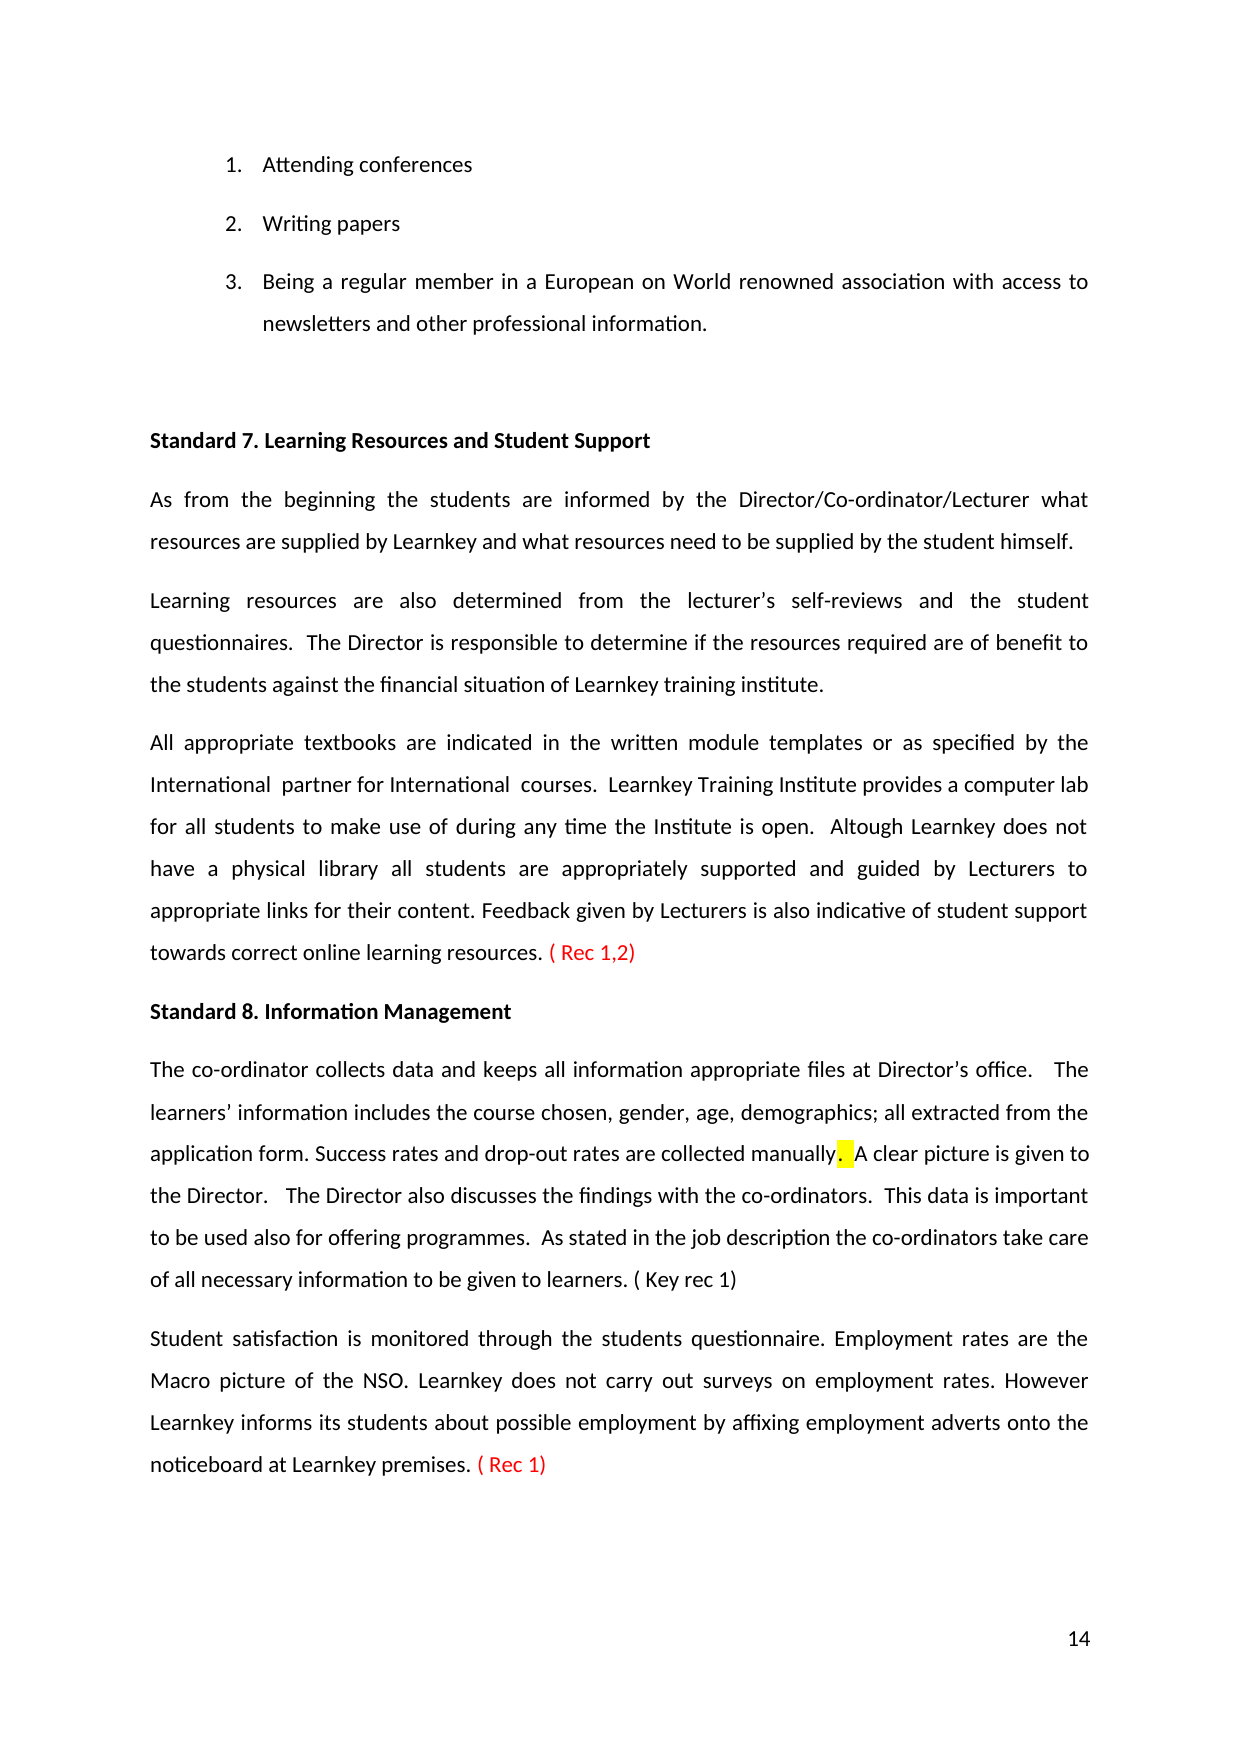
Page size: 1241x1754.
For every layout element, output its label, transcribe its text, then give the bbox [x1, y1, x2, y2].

text Standard 7. Learning Resources and Student Support [150, 427, 1090, 454]
text Student satisfaction is monitored through the students questionnaire. Employment rates are the Macro picture of the NSO. Learnkey does not carry out surveys on employment rates. However Learnkey informs its students about possible employment by affixing employment adverts onto the noticeboard at Learnkey premises. ( Rec 1) [150, 1324, 1090, 1478]
text Standard 8. Information Management [150, 997, 1090, 1025]
text The co-ordinator collects data and keeps all information appropriate files at Director’s office. The learners’ information includes the course chosen, gender, age, demographics; all extracted from the application form. Success rates and drop-out rates are collected manually. A clear picture is given to the Director. The Director also discusses the findings with the co-ordinators. This data is important to be used also for offering programmes. As stated in the job description the co-ordinators take care of all necessary information to be given to learners. ( Key rec 1) [150, 1056, 1090, 1293]
text Learning resources are also determined from the lecturer’s self-reviews and the student questionnaires. The Director is responsible to determine if the resources required are of benefit to the students against the financial situation of Learnkey training institute. [150, 586, 1090, 698]
text As from the beginning the students are informed by the Director/Co-ordinator/Lecturer what resources are supplied by Learnkey and what resources need to be supplied by the student himself. [150, 485, 1090, 555]
text All appropriate textbooks are indicated in the written module templates or as specified by the International partner for International courses. Learnkey Training Institute provides a computer lab for all students to make use of during any time the Institute is open. Altough Learnkey does not have a physical library all students are appropriately supported and guided by Lecturers to appropriate links for their content. Feedback given by Lecturers is also indicative of student support towards correct online learning resources. ( Rec 1,2) [150, 728, 1090, 966]
list Attending conferences [225, 150, 1090, 178]
list Being a regular member in a European on World renowned association with access to newsletters and other professional information. [225, 267, 1090, 337]
list Writing papers [225, 209, 1090, 237]
